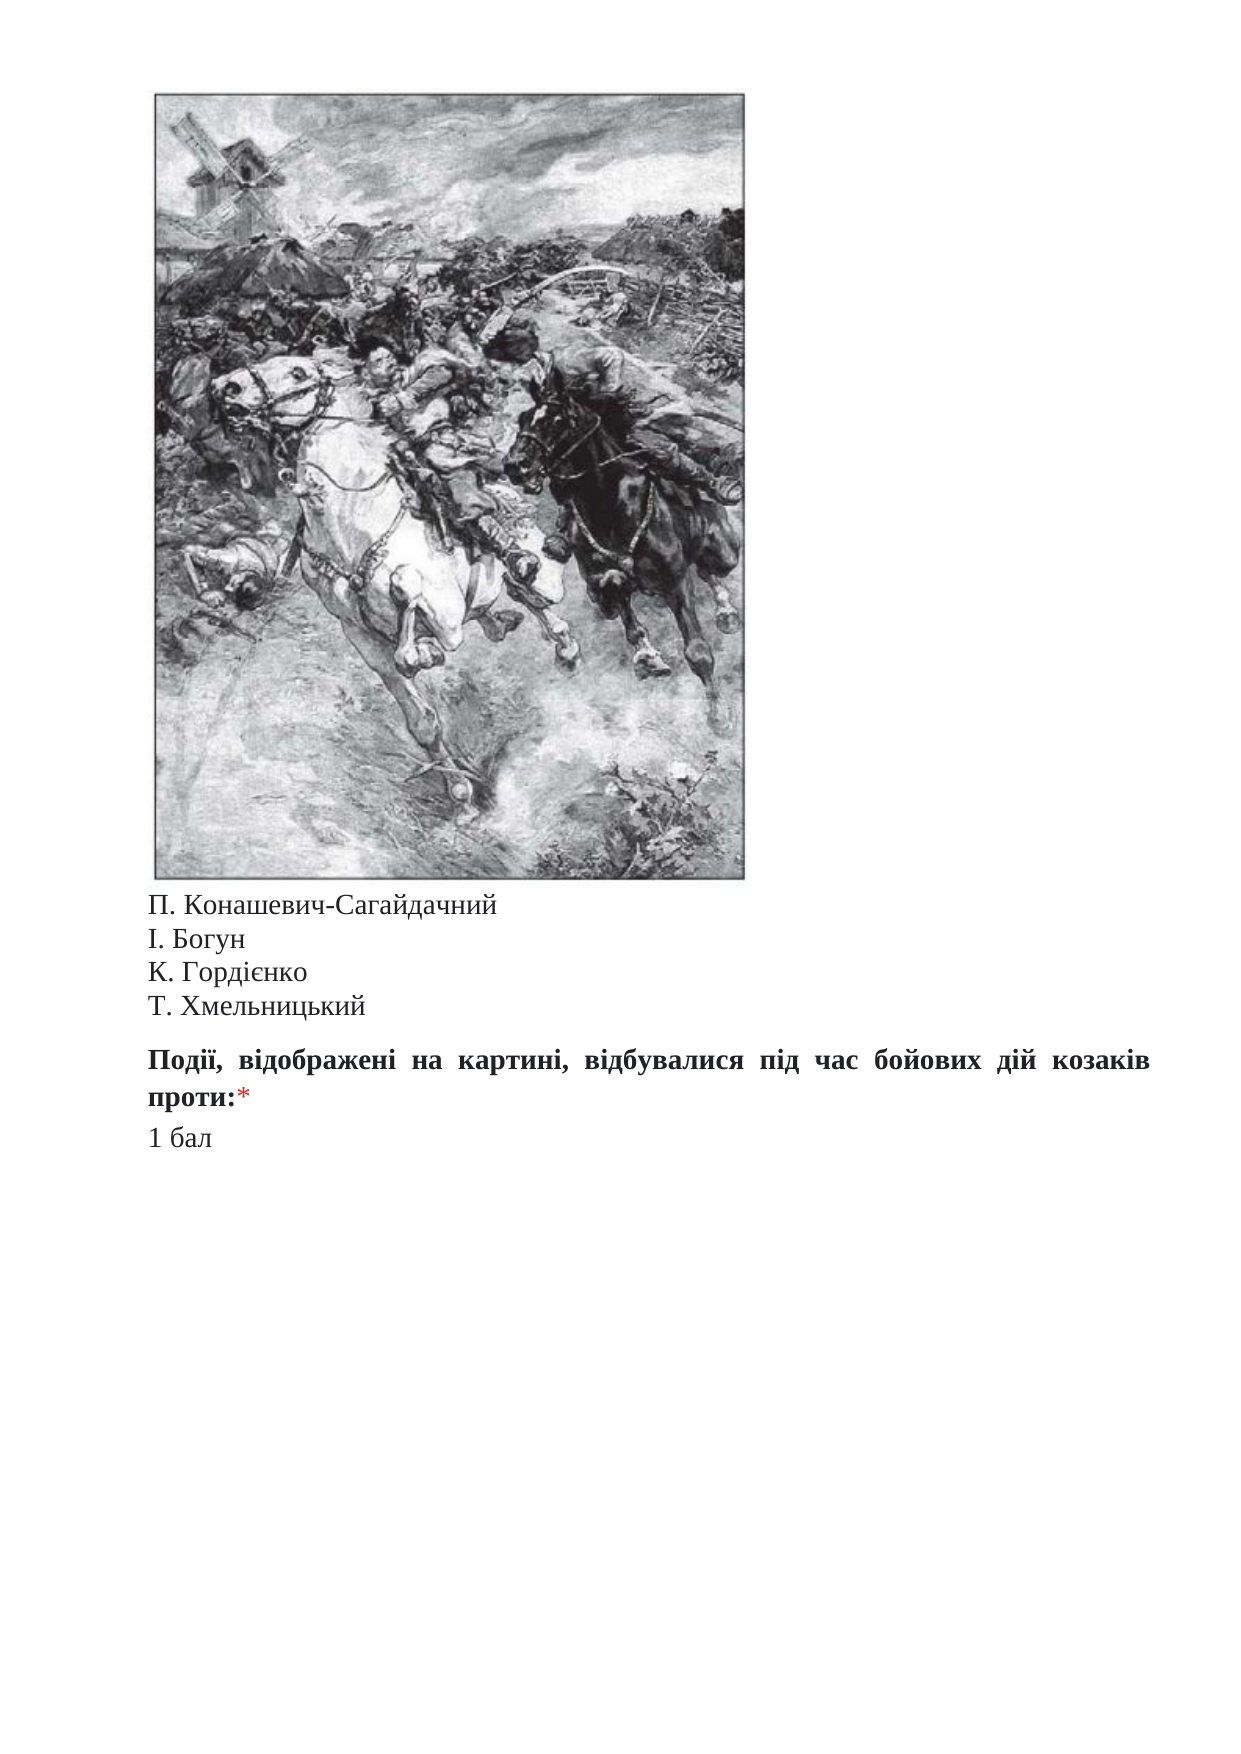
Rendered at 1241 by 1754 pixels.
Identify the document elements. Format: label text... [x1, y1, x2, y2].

text 1 бал [148, 1113, 1152, 1154]
text Т. Хмельницький [148, 988, 1152, 1021]
text К. Гордієнко [148, 954, 1152, 988]
text І. Богун [148, 921, 1152, 954]
text П. Конашевич-Сагайдачний [148, 887, 1152, 921]
text Події, відображені на картині, відбувалися під час бойових дій козаків проти:* [148, 1038, 1152, 1113]
picture [147, 88, 753, 888]
